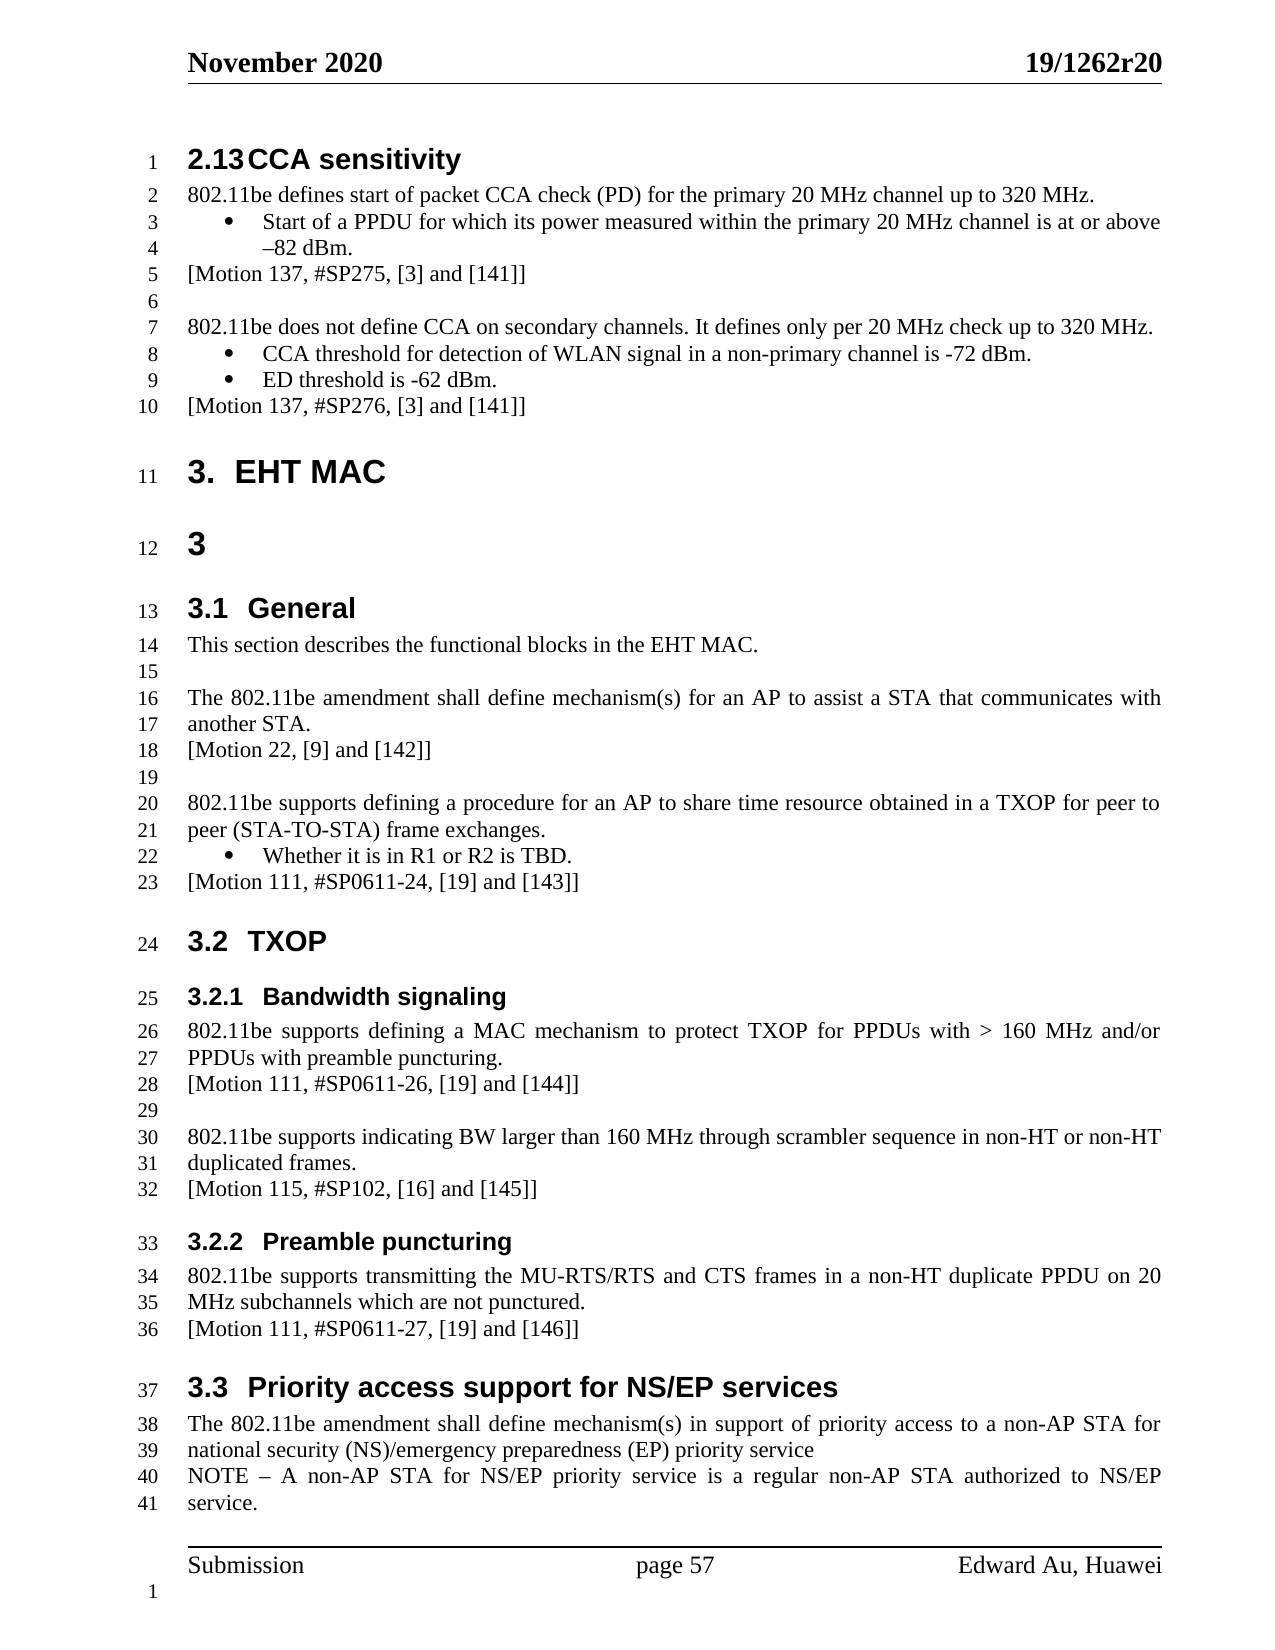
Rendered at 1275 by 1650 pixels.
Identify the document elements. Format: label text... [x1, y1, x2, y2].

list ED threshold is -62 dBm. [225, 366, 1162, 392]
text 802.11be defines start of packet CCA check (PD) for the primary 20 MHz channel up to 320 MHz. [187, 181, 1162, 208]
list CCA threshold for detection of WLAN signal in a non-primary channel is -72 dBm. [225, 339, 1162, 366]
text 802.11be supports transmitting the MU-RTS/RTS and CTS frames in a non-HT duplicate PPDU on 20 MHz subchannels which are not punctured. [187, 1262, 1162, 1314]
subtitle Bandwidth signaling [187, 982, 1162, 1011]
text 802.11be does not define CCA on secondary channels. It defines only per 20 MHz check up to 320 MHz. [187, 313, 1162, 339]
subtitle EHT MAC [187, 452, 1162, 490]
text [Motion 111, #SP0611-27, and ] [187, 1314, 1162, 1341]
subtitle Priority access support for NS/EP services [187, 1370, 1162, 1404]
text [Motion 137, #SP275, and ] [187, 261, 1162, 287]
text 802.11be supports indicating BW larger than 160 MHz through scrambler sequence in non-HT or non-HT duplicated frames. [187, 1123, 1162, 1176]
subtitle TXOP [187, 924, 1162, 957]
subtitle CCA sensitivity [187, 142, 1162, 175]
text NOTE – A non-AP STA for NS/EP priority service is a regular non-AP STA authorized to NS/EP service. [187, 1463, 1162, 1515]
text The 802.11be amendment shall define mechanism(s) for an AP to assist a STA that communicates with another STA. [187, 684, 1162, 737]
text [Motion 115, #SP102, and ] [187, 1176, 1162, 1202]
text 802.11be supports defining a MAC mechanism to protect TXOP for PPDUs with > 160 MHz and/or PPDUs with preamble puncturing. [187, 1017, 1162, 1070]
text [Motion 137, #SP276, and ] [187, 392, 1162, 419]
text This section describes the functional blocks in the EHT MAC. [187, 631, 1162, 657]
subtitle General [187, 591, 1162, 625]
text The 802.11be amendment shall define mechanism(s) in support of priority access to a non-AP STA for national security (NS)/emergency preparedness (EP) priority service [187, 1410, 1162, 1463]
list Start of a PPDU for which its power measured within the primary 20 MHz channel is at or above –82 dBm. [225, 208, 1162, 261]
text [Motion 22, and ] [187, 737, 1162, 763]
subtitle Preamble puncturing [187, 1227, 1162, 1256]
text [Motion 111, #SP0611-26, and ] [187, 1070, 1162, 1096]
text 802.11be supports defining a procedure for an AP to share time resource obtained in a TXOP for peer to peer (STA-TO-STA) frame exchanges. [187, 789, 1162, 842]
list Whether it is in R1 or R2 is TBD. [225, 842, 1162, 868]
text [Motion 111, #SP0611-24, and ] [187, 868, 1162, 895]
